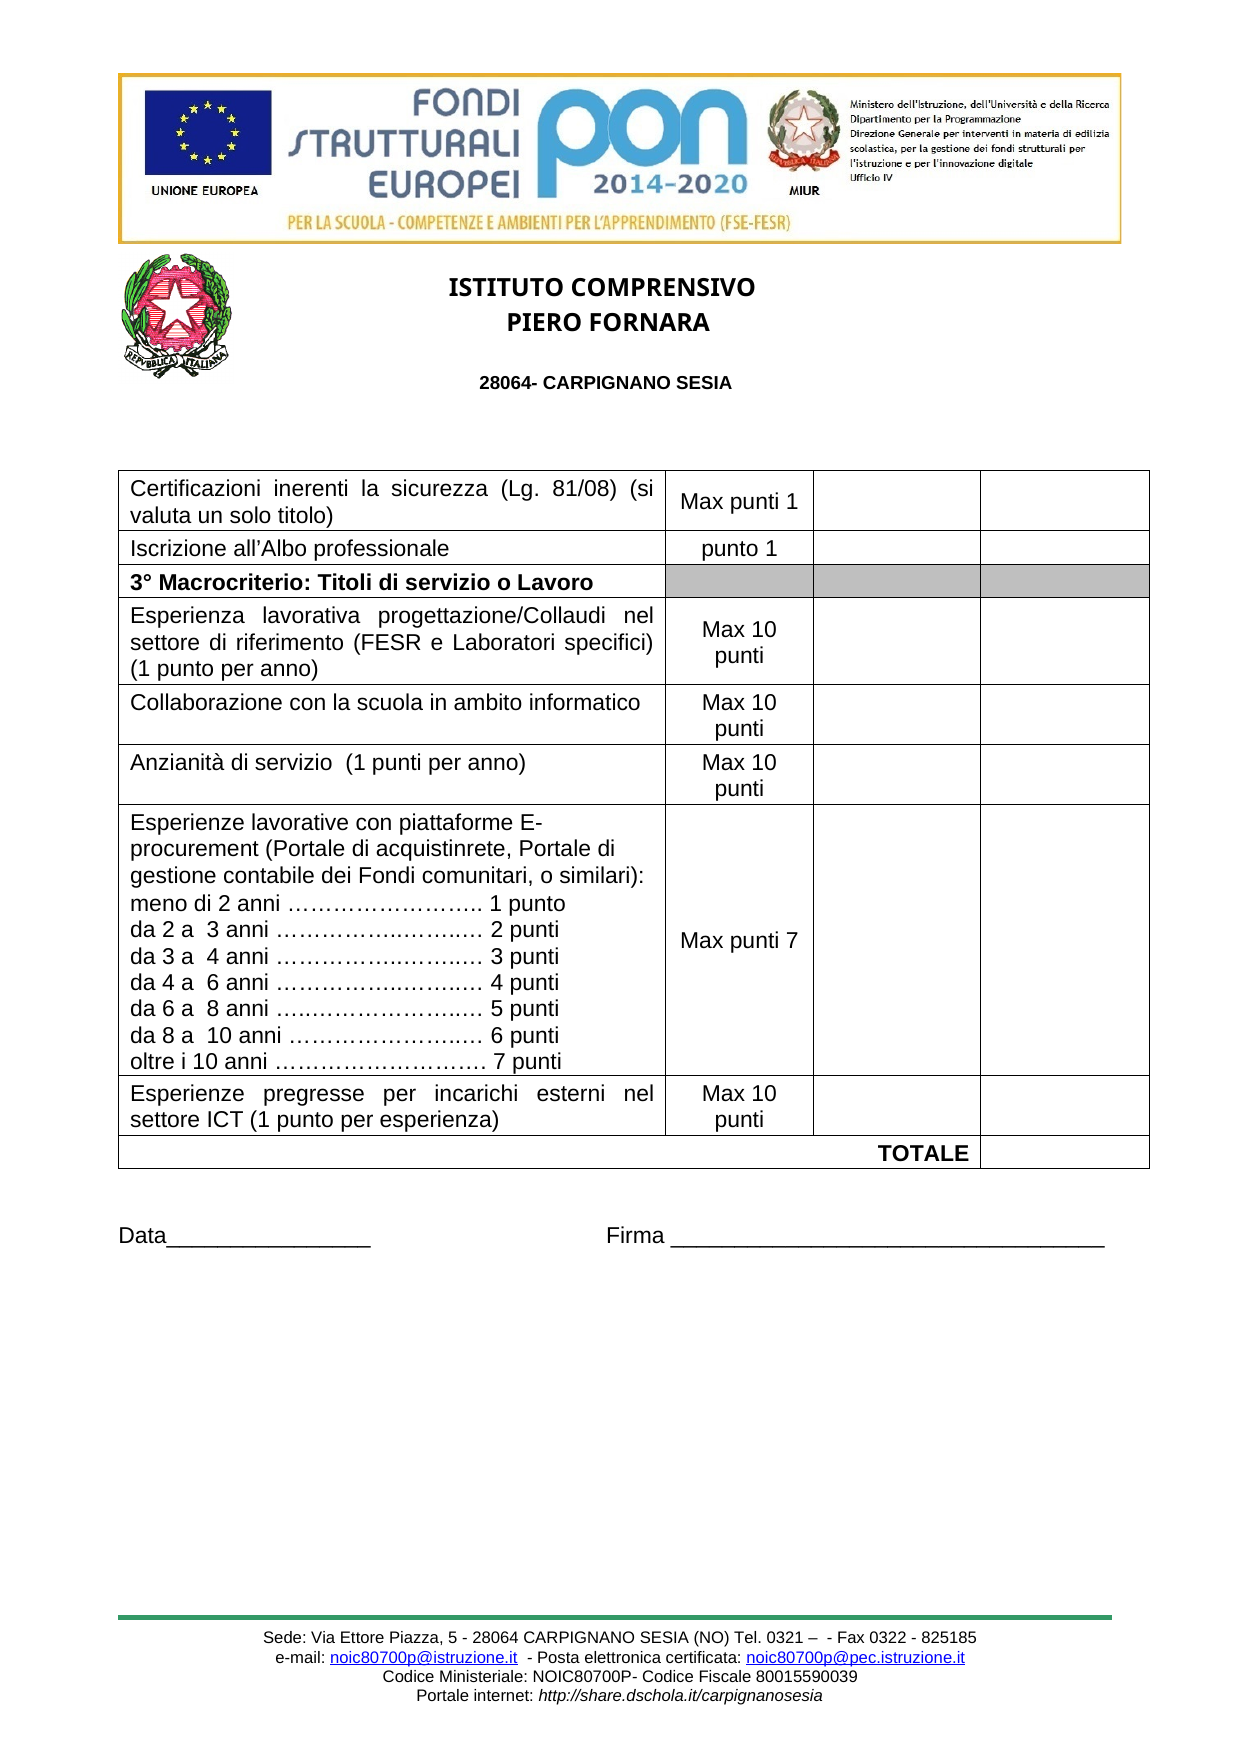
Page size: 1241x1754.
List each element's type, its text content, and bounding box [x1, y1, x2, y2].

table_cell [666, 565, 813, 597]
table_cell [981, 685, 1149, 744]
table_cell [981, 531, 1149, 564]
table_cell [814, 685, 980, 744]
table_cell 3° Macrocriterio: Titoli di servizio o Lavoro [119, 565, 665, 597]
table_cell punto 1 [666, 531, 813, 564]
table_cell [981, 471, 1149, 530]
table_cell [814, 1076, 980, 1134]
table_cell Max 10 punti [666, 685, 813, 744]
table_cell [814, 745, 980, 804]
table_cell Esperienze pregresse per incarichi esterni nel settore ICT (1 punto per esperienza) [119, 1076, 665, 1134]
table_cell [981, 1076, 1149, 1134]
table_cell [981, 598, 1149, 684]
table_cell [814, 805, 980, 1074]
table_cell TOTALE [119, 1136, 980, 1168]
table_cell [981, 745, 1149, 804]
table_cell [981, 1136, 1149, 1168]
table_cell [814, 531, 980, 564]
table_cell Max 10 punti [666, 1076, 813, 1134]
table_cell Esperienza lavorativa progettazione/Collaudi nel settore di riferimento (FESR e Laboratori specifici) (1 punto per anno) [119, 598, 665, 684]
table_cell [814, 598, 980, 684]
table_cell [814, 471, 980, 530]
picture [117, 252, 234, 384]
table_cell Certificazioni inerenti la sicurezza (Lg. 81/08) (si valuta un solo titolo) [119, 471, 665, 530]
table_cell [981, 805, 1149, 1074]
table_cell Max 10 punti [666, 598, 813, 684]
picture [118, 73, 1122, 244]
text Data________________ Firma __________________________________ [118, 1222, 1122, 1248]
table_cell [981, 565, 1149, 597]
table_cell [814, 565, 980, 597]
table_cell Max punti 1 [666, 471, 813, 530]
table_cell Iscrizione all’Albo professionale [119, 531, 665, 564]
table_cell Max 10 punti [666, 745, 813, 804]
table_cell Anzianità di servizio (1 punti per anno) [119, 745, 665, 804]
table_cell Esperienze lavorative con piattaforme E-procurement (Portale di acquistinrete, Portale di gestione contabile dei Fondi comunitari, o similari): meno di 2 anni …………………….. 1 punto da 2 a 3 anni ……………..……..… 2 punti da 3 a 4 anni ……………..……..… 3 punti da 4 a 6 anni ……………..……..… 4 punti da 6 a 8 anni …..………………..… 5 punti da 8 a 10 anni …………………..… 6 punti oltre i 10 anni ………………………. 7 punti [119, 805, 665, 1074]
table_cell Max punti 7 [666, 805, 813, 1074]
table_cell Collaborazione con la scuola in ambito informatico [119, 685, 665, 744]
